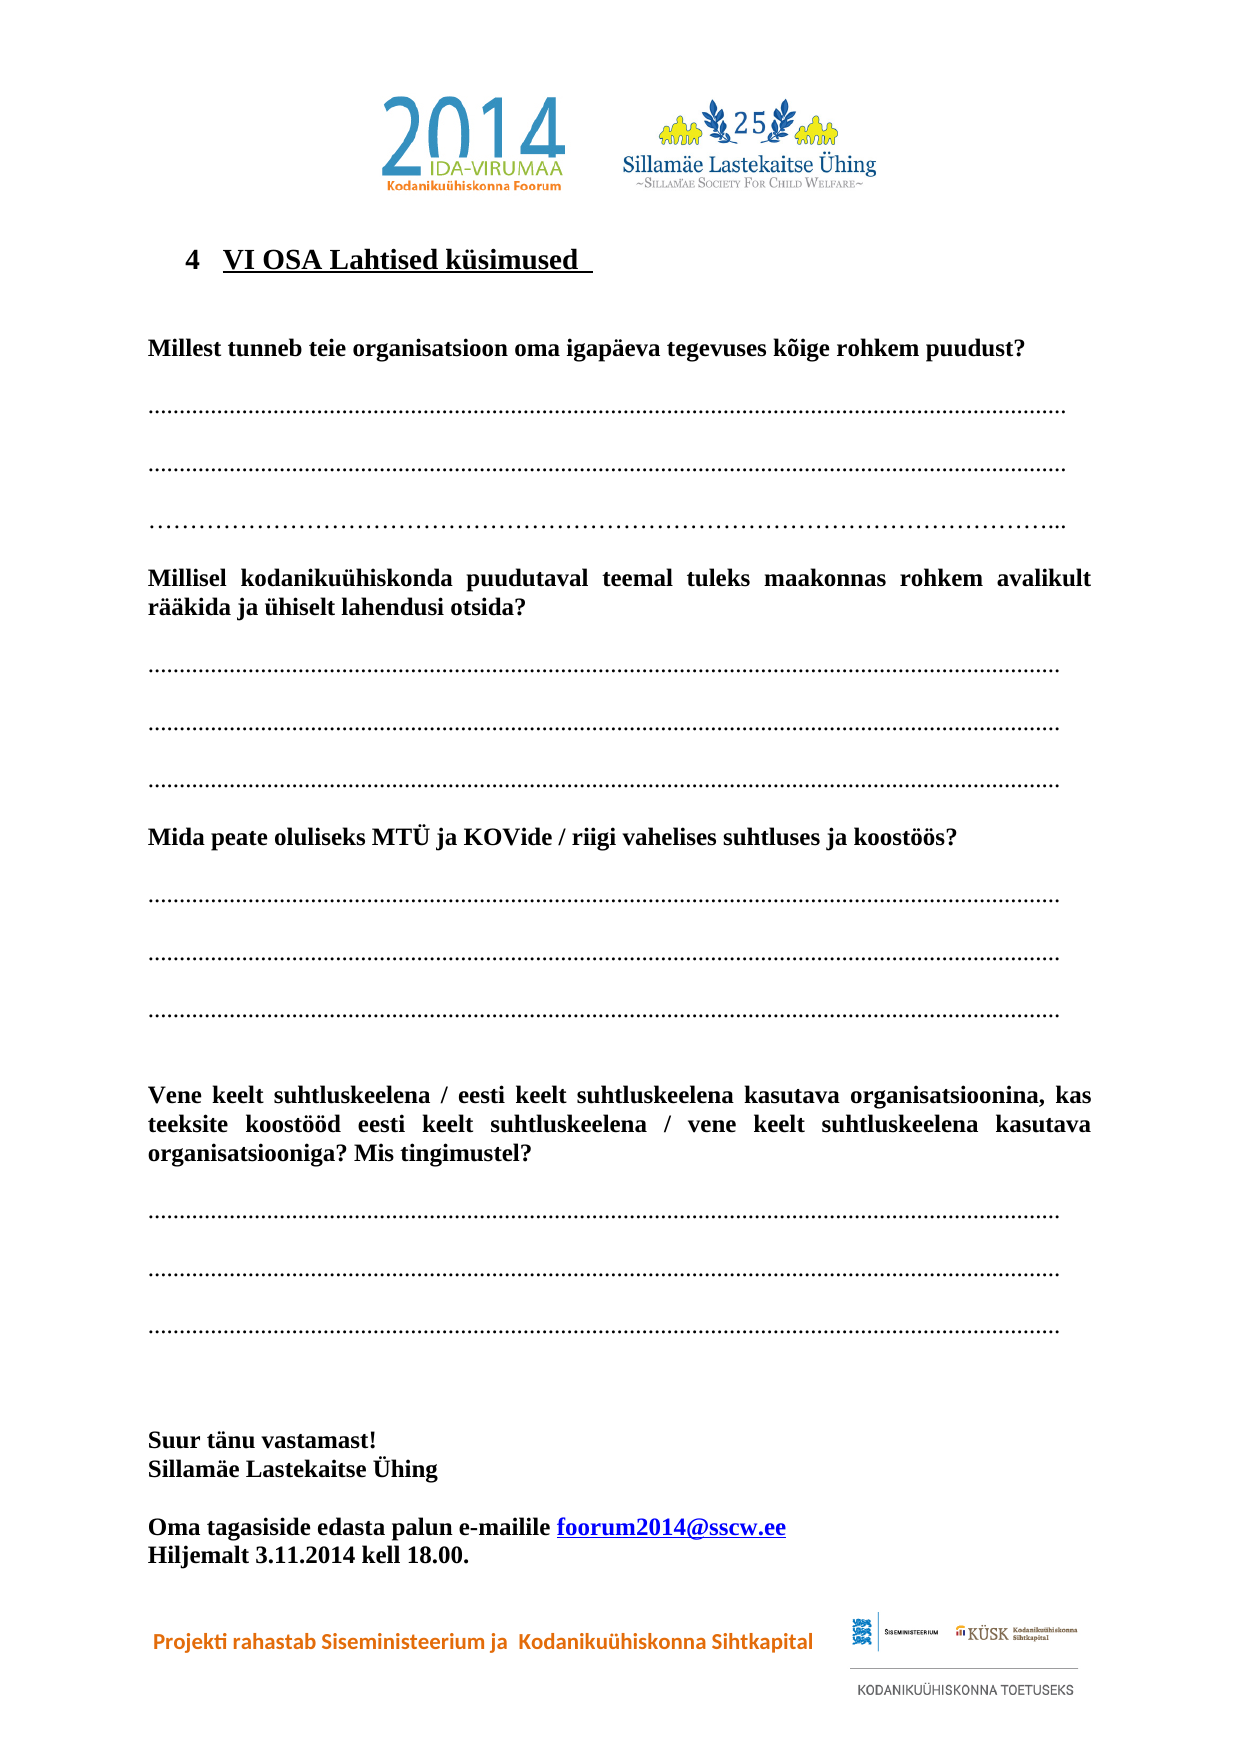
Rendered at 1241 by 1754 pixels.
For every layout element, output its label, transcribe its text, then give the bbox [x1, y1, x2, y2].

text Sillamäe Lastekaitse Ühing [148, 1454, 1093, 1483]
text Millest tunneb teie organisatsioon oma igapäeva tegevuses kõige rohkem puudust? [148, 333, 1093, 362]
text Oma tagasiside edasta palun e-mailile foorum2014@sscw.ee [148, 1512, 1093, 1540]
text .................................................................................................................................................. [148, 879, 1093, 908]
picture [357, 73, 613, 213]
text .................................................................................................................................................. [148, 937, 1093, 965]
text Millisel kodanikuühiskonda puudutaval teemal tuleks maakonnas rohkem avalikult rääkida ja ühiselt lahendusi otsida? [148, 563, 1093, 620]
text .................................................................................................................................................. [148, 1310, 1093, 1339]
text ................................................................................................................................................... [148, 390, 1093, 419]
text Vene keelt suhtluskeelena / eesti keelt suhtluskeelena kasutava organisatsioonina, kas teeksite koostööd eesti keelt suhtluskeelena / vene keelt suhtluskeelena kasutava organisatsiooniga? Mis tingimustel? [148, 1080, 1093, 1167]
text ………………………………………………………………………………………………... [148, 505, 1093, 534]
text .................................................................................................................................................. [148, 649, 1093, 678]
picture [834, 1589, 1097, 1710]
picture [617, 80, 883, 213]
text .................................................................................................................................................. [148, 707, 1093, 735]
text Hiljemalt 3.11.2014 kell 18.00. [148, 1540, 1093, 1569]
text Mida peate oluliseks MTÜ ja KOVide / riigi vahelises suhtluses ja koostöös? [148, 822, 1093, 850]
text .................................................................................................................................................. [148, 1253, 1093, 1282]
text .................................................................................................................................................. [148, 994, 1093, 1023]
text .................................................................................................................................................. [148, 1195, 1093, 1224]
text .................................................................................................................................................. [148, 764, 1093, 793]
list VI OSA Lahtised küsimused [185, 242, 1093, 275]
text ................................................................................................................................................... [148, 448, 1093, 477]
text Suur tänu vastamast! [148, 1425, 1093, 1454]
